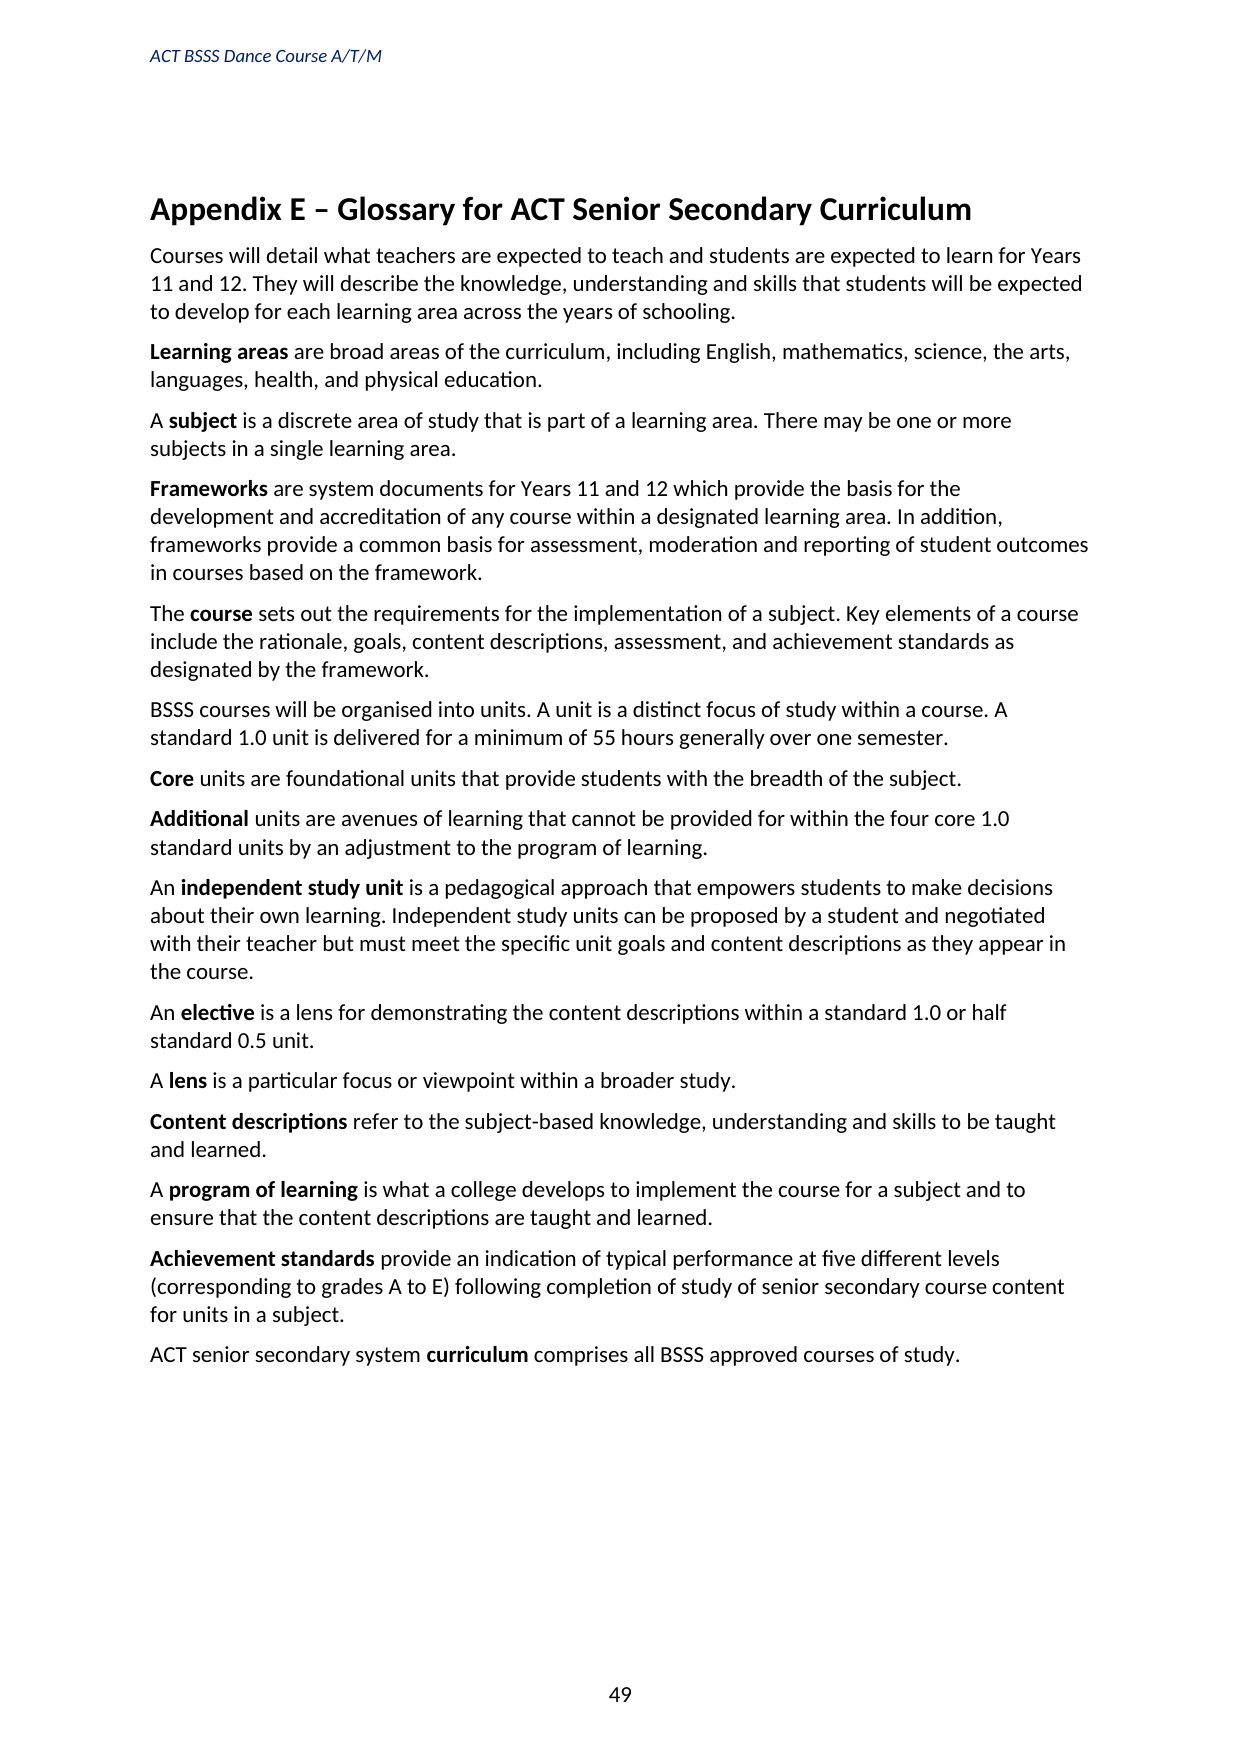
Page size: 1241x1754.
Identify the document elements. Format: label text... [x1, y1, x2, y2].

text The course sets out the requirements for the implementation of a subject. Key elements of a course include the rationale, goals, content descriptions, assessment, and achievement standards as designated by the framework. [150, 599, 1090, 683]
text A lens is a particular focus or viewpoint within a broader study. [150, 1066, 1090, 1094]
text Frameworks are system documents for Years 11 and 12 which provide the basis for the development and accreditation of any course within a designated learning area. In addition, frameworks provide a common basis for assessment, moderation and reporting of student outcomes in courses based on the framework. [150, 474, 1090, 586]
text Learning areas are broad areas of the curriculum, including English, mathematics, science, the arts, languages, health, and physical education. [150, 337, 1090, 393]
text An independent study unit is a pedagogical approach that empowers students to make decisions about their own learning. Independent study units can be proposed by a student and negotiated with their teacher but must meet the specific unit goals and content descriptions as they appear in the course. [150, 873, 1090, 985]
text A subject is a discrete area of study that is part of a learning area. There may be one or more subjects in a single learning area. [150, 406, 1090, 462]
text Additional units are avenues of learning that cannot be provided for within the four core 1.0 standard units by an adjustment to the program of learning. [150, 804, 1090, 861]
text Content descriptions refer to the subject-based knowledge, understanding and skills to be taught and learned. [150, 1107, 1090, 1163]
text A program of learning is what a college develops to implement the course for a subject and to ensure that the content descriptions are taught and learned. [150, 1175, 1090, 1231]
text BSSS courses will be organised into units. A unit is a distinct focus of study within a course. A standard 1.0 unit is delivered for a minimum of 55 hours generally over one semester. [150, 696, 1090, 752]
text Achievement standards provide an indication of typical performance at five different levels (corresponding to grades A to E) following completion of study of senior secondary course content for units in a subject. [150, 1244, 1090, 1328]
text An elective is a lens for demonstrating the content descriptions within a standard 1.0 or half standard 0.5 unit. [150, 998, 1090, 1054]
text Courses will detail what teachers are expected to teach and students are expected to learn for Years 11 and 12. They will describe the knowledge, understanding and skills that students will be expected to develop for each learning area across the years of schooling. [150, 241, 1090, 325]
subtitle Appendix E – Glossary for ACT Senior Secondary Curriculum [150, 187, 1090, 228]
text Core units are foundational units that provide students with the breadth of the subject. [150, 764, 1090, 792]
text ACT senior secondary system curriculum comprises all BSSS approved courses of study. [150, 1340, 1090, 1368]
